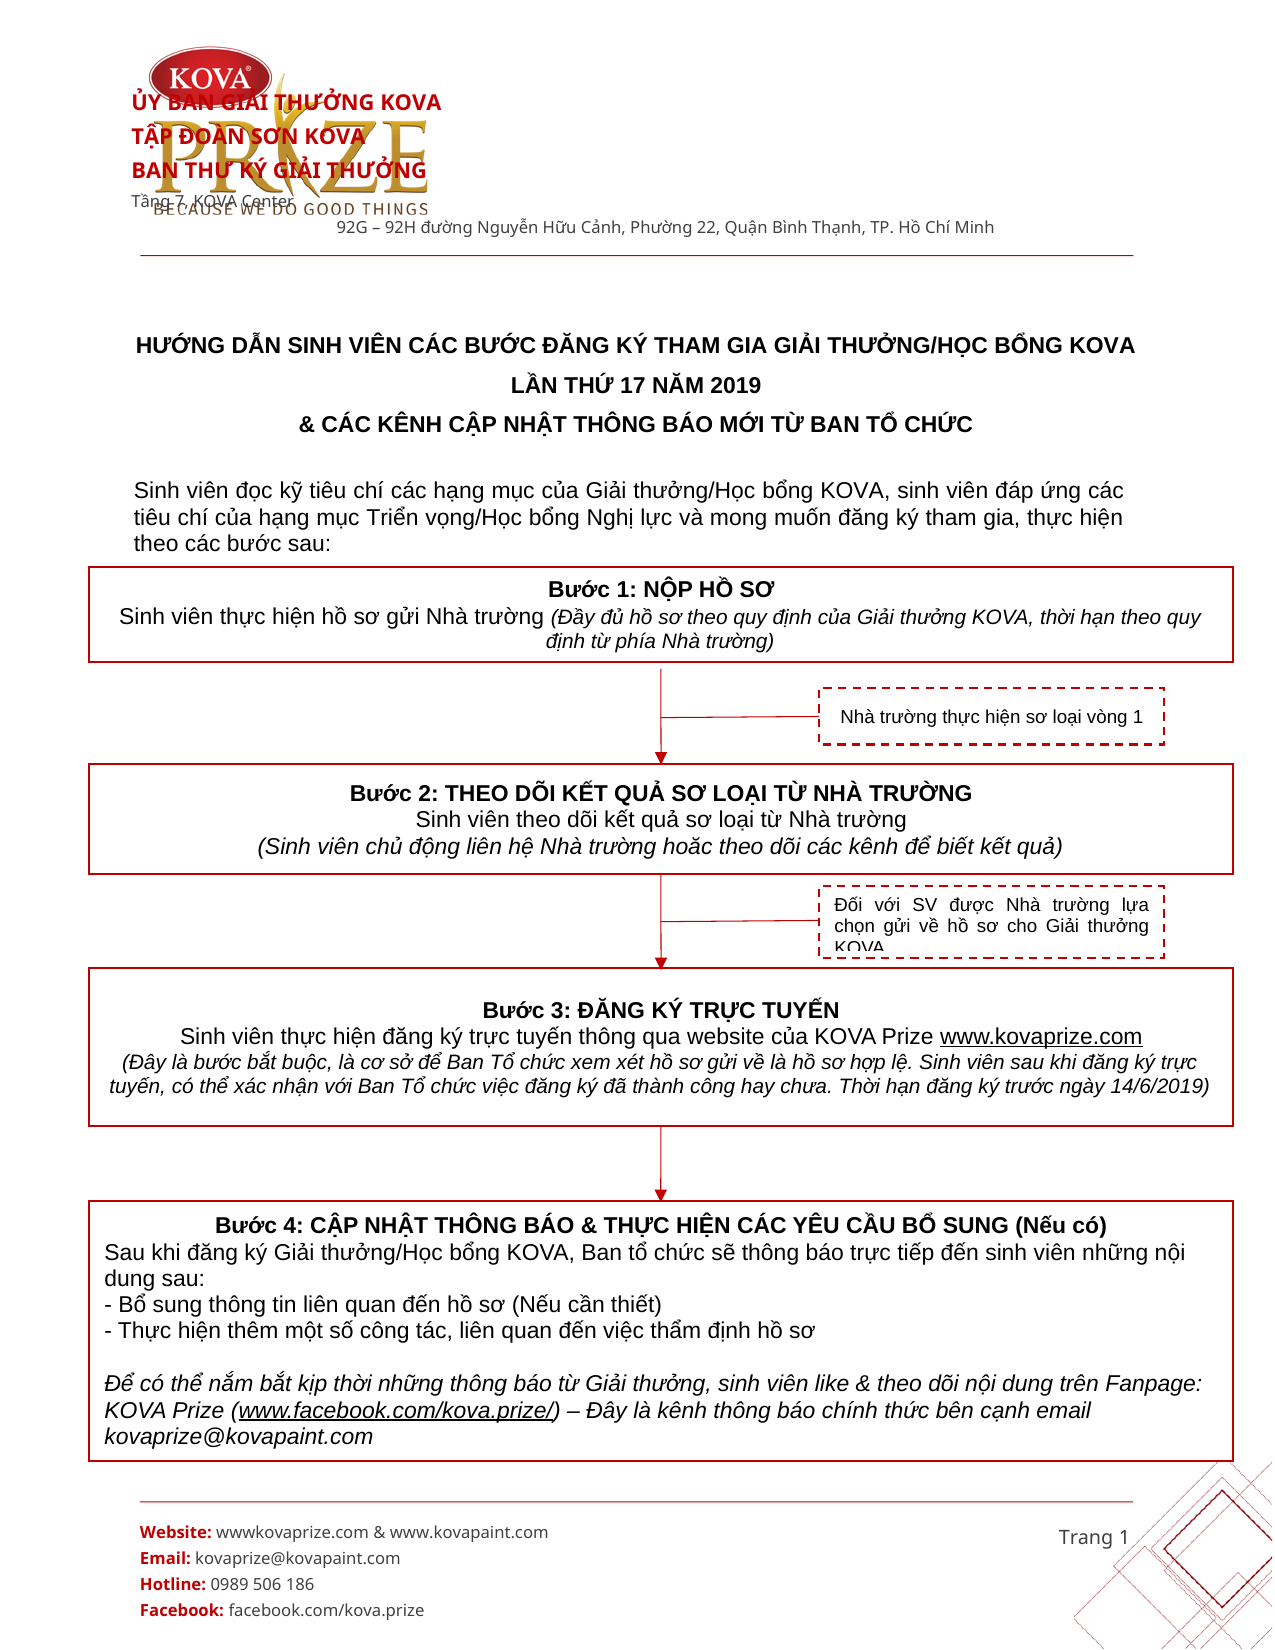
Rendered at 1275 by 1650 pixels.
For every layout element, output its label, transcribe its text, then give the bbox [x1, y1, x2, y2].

picture [1072, 1455, 1272, 1647]
text HƯỚNG DẪN SINH VIÊN CÁC BƯỚC ĐĂNG KÝ THAM GIA GIẢI THƯỞNG/HỌC BỔNG KOVA [134, 332, 1138, 359]
picture [148, 46, 428, 215]
text Sinh viên đọc kỹ tiêu chí các hạng mục của Giải thưởng/Học bổng KOVA, sinh viên đáp ứng các tiêu chí của hạng mục Triển vọng/Học bổng Nghị lực và mong muốn đăng ký tham gia, thực hiện theo các bước sau: [134, 477, 1125, 556]
text LẦN THỨ 17 NĂM 2019 [134, 372, 1138, 398]
text & CÁC KÊNH CẬP NHẬT THÔNG BÁO MỚI TỪ BAN TỔ CHỨC [134, 411, 1138, 438]
